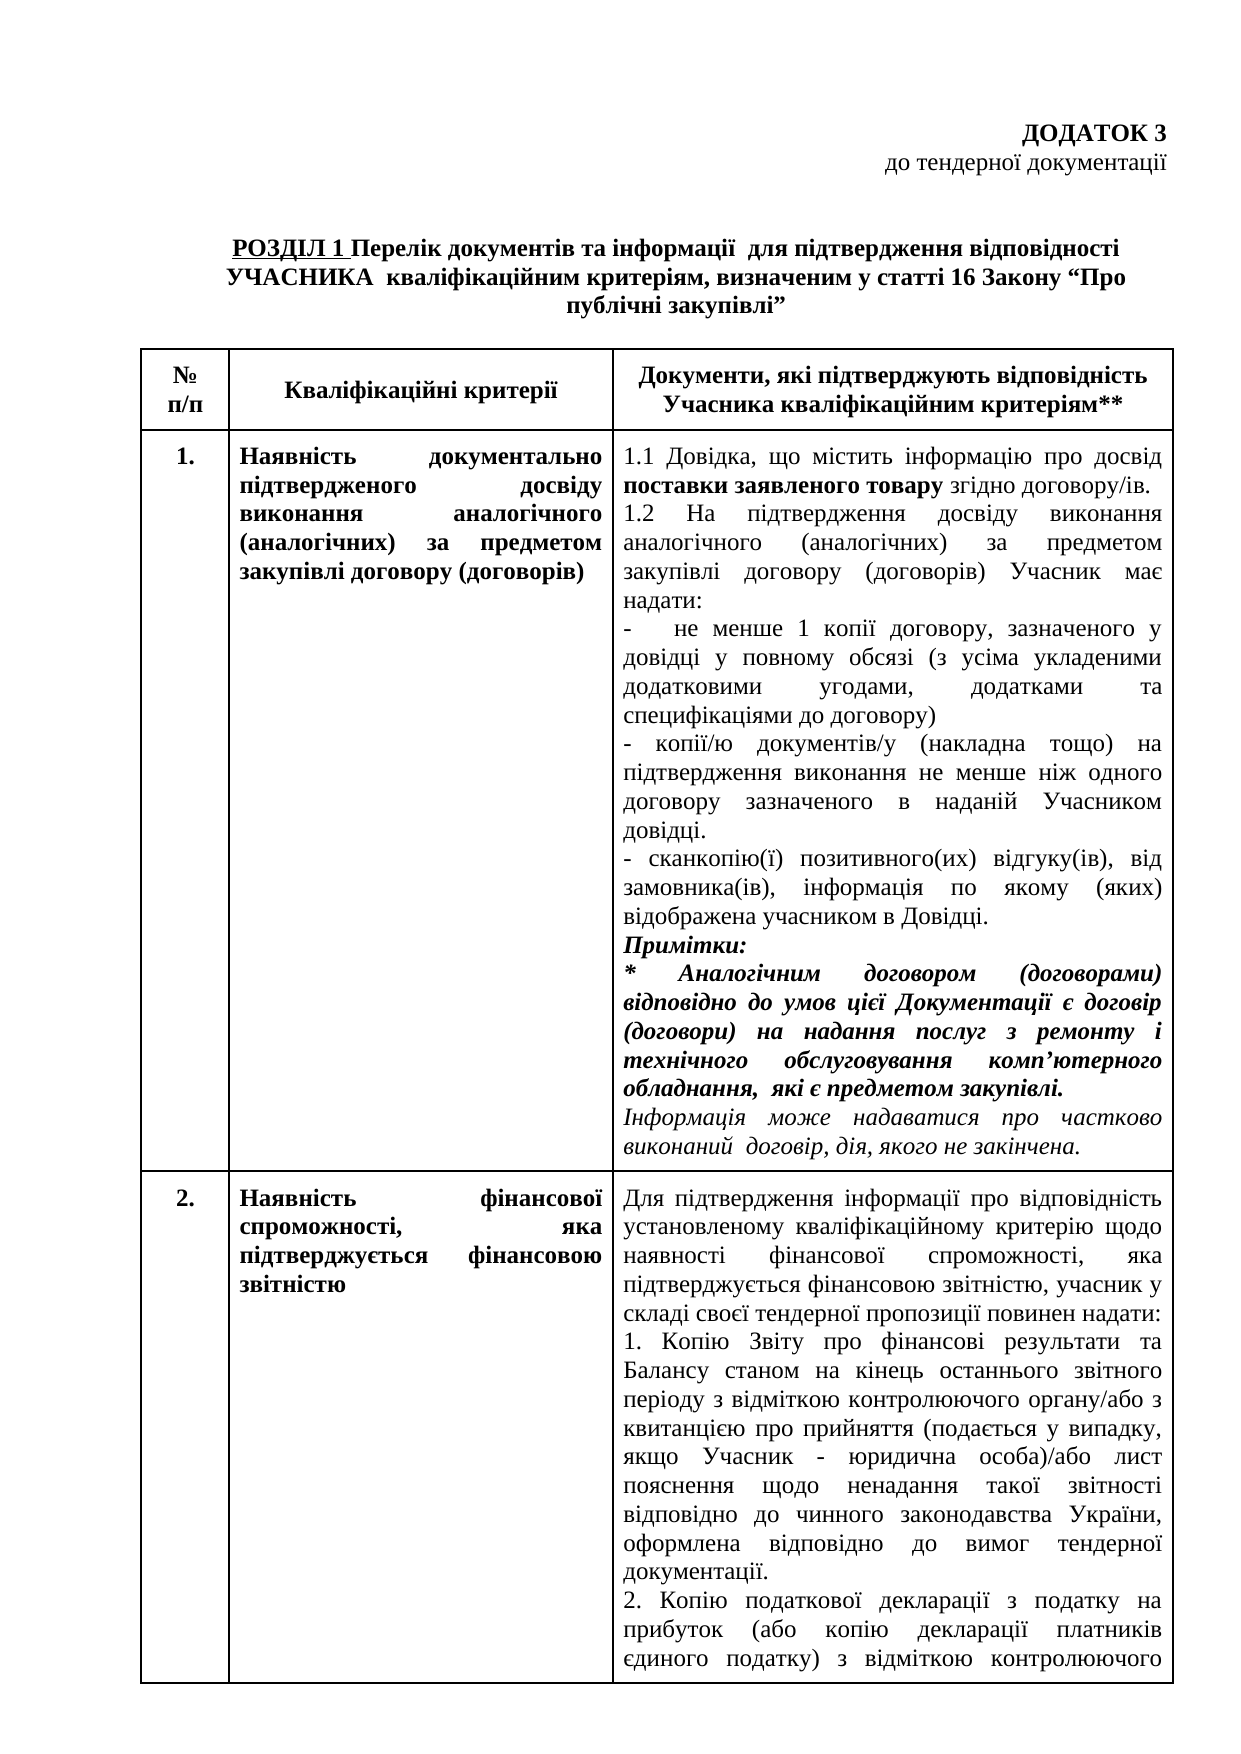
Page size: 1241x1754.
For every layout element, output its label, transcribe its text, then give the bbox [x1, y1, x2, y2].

table_header Документи, які підтверджують відповідність Учасника кваліфікаційним критеріям** [614, 350, 1172, 428]
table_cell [614, 1172, 1172, 1682]
table_cell Наявність документально підтвердженого досвіду виконання аналогічного (аналогічних) за предметом закупівлі договору (договорів) [230, 431, 612, 1170]
table_header № п/п [142, 350, 228, 428]
text ДОДАТОК 3 [737, 118, 1167, 147]
table_cell 2. [142, 1172, 228, 1682]
table_cell 1. [142, 431, 228, 1170]
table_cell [230, 1172, 612, 1682]
table_cell 1.1 Довідка, що містить інформацію про досвід поставки заявленого товару згідно договору/ів. 1.2 На підтвердження досвіду виконання аналогічного (аналогічних) за предметом закупівлі договору (договорів) Учасник має надати: - не менше 1 копії договору, зазначеного у довідці у повному обсязі (з усіма укладеними додатковими угодами, додатками та специфікаціями до договору) - копії/ю документів/у (накладна тощо) на підтвердження виконання не менше ніж одного договору зазначеного в наданій Учасником довідці. - сканкопiю(ї) позитивного(их) відгуку(ів), від замовника(ів), інформація по якому (яких) відображена учасником в Довідці. Примітки: * Аналогічним договором (договорами) відповідно до умов цієї Документації є договір (договори) на надання послуг з ремонту і технічного обслуговування комп’ютерного обладнання, які є предметом закупівлі. Інформація може надаватися про частково виконаний договір, дія, якого не закінчена. [614, 431, 1172, 1170]
text РОЗДІЛ 1 Перелік документів та інформації для підтвердження відповідності УЧАСНИКА кваліфікаційним критеріям, визначеним у статті 16 Закону “Про публічні закупівлі” [185, 233, 1167, 319]
text до тендерної документації [737, 147, 1167, 176]
table_header Кваліфікаційні критерії [230, 350, 612, 428]
